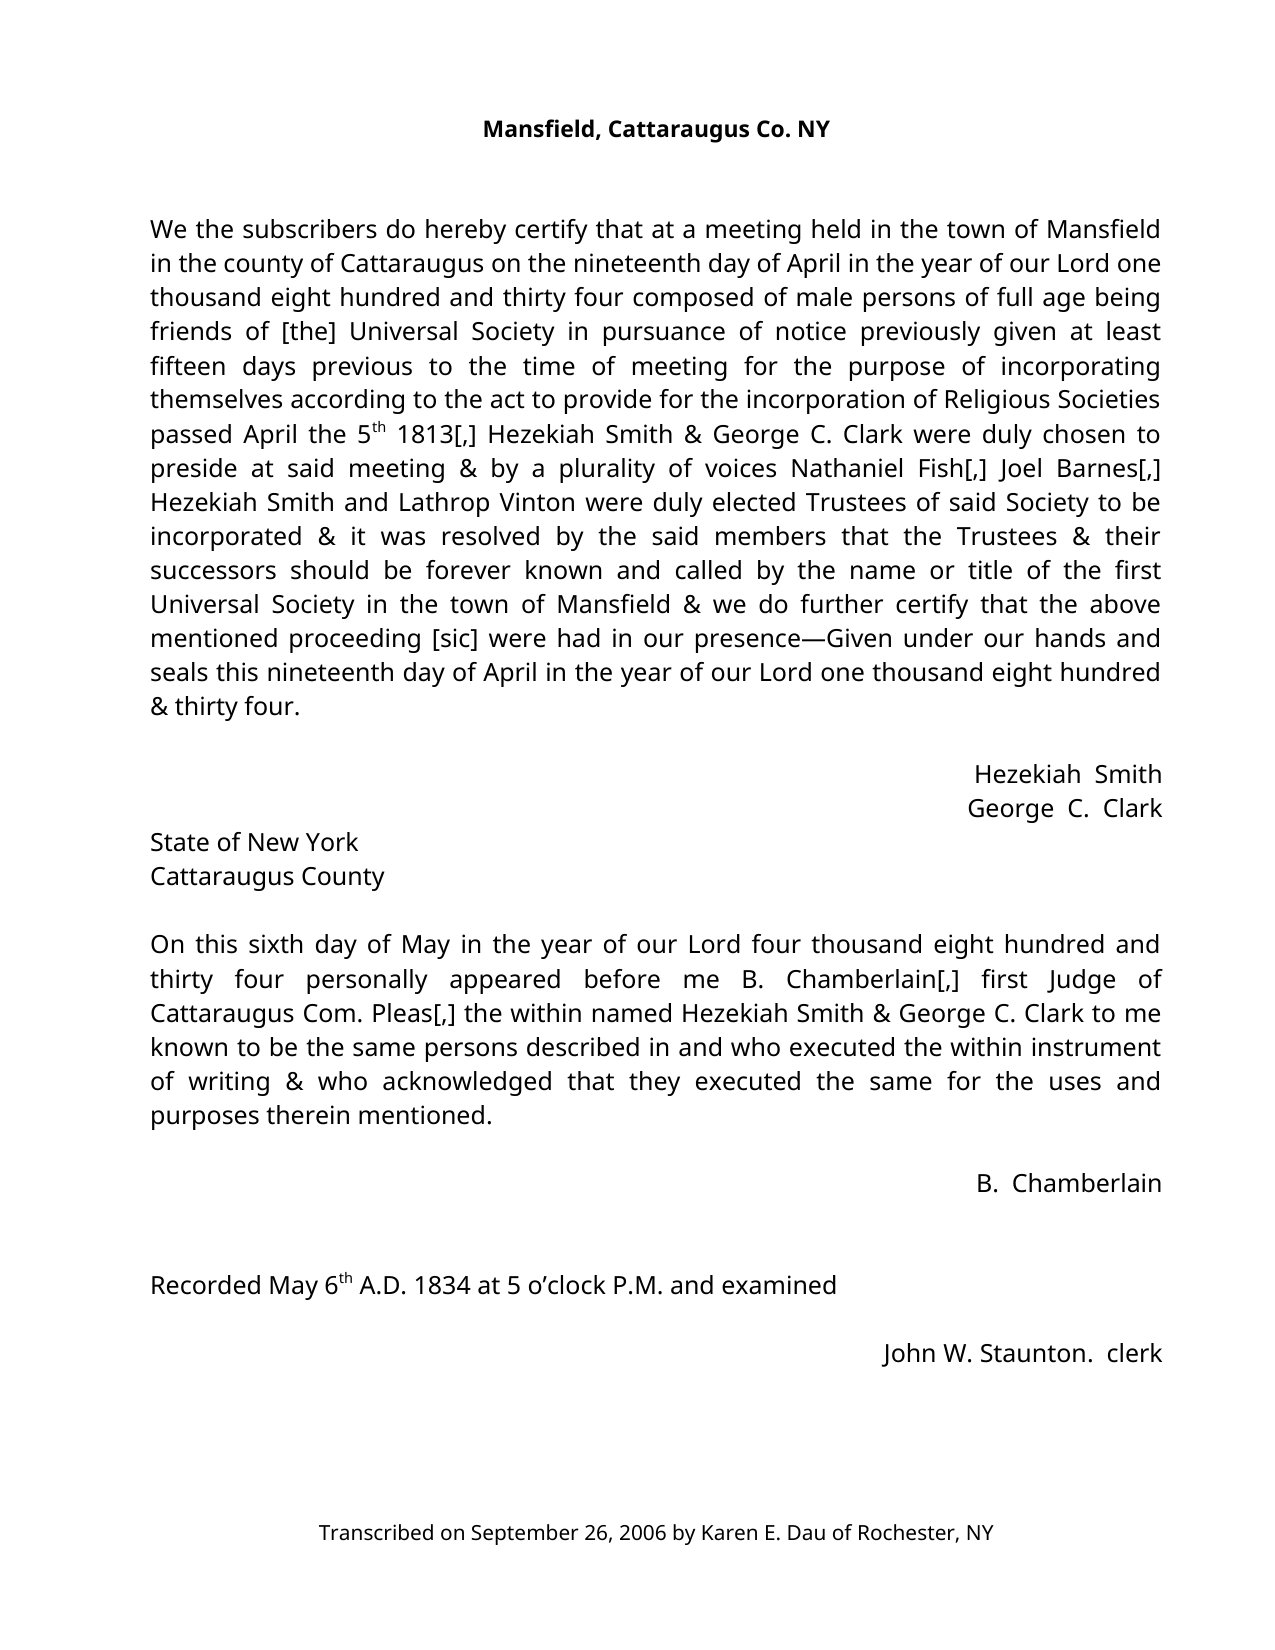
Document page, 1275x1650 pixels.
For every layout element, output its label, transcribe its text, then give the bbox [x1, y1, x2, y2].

text Mansfield, Cattaraugus Co. NY [150, 112, 1162, 144]
text Hezekiah Smith [150, 757, 1162, 791]
text B. Chamberlain [150, 1166, 1162, 1200]
text Recorded May 6th A.D. 1834 at 5 o’clock P.M. and examined [150, 1268, 1162, 1302]
text John W. Staunton. clerk [150, 1336, 1162, 1370]
text On this sixth day of May in the year of our Lord four thousand eight hundred and thirty four personally appeared before me B. Chamberlain[,] first Judge of Cattaraugus Com. Pleas[,] the within named Hezekiah Smith & George C. Clark to me known to be the same persons described in and who executed the within instrument of writing & who acknowledged that they executed the same for the uses and purposes therein mentioned. [150, 927, 1162, 1132]
text George C. Clark [150, 791, 1162, 825]
text Cattaraugus County [150, 859, 1162, 893]
text State of New York [150, 825, 1162, 859]
text We the subscribers do hereby certify that at a meeting held in the town of Mansfield in the county of Cattaraugus on the nineteenth day of April in the year of our Lord one thousand eight hundred and thirty four composed of male persons of full age being friends of [the] Universal Society in pursuance of notice previously given at least fifteen days previous to the time of meeting for the purpose of incorporating themselves according to the act to provide for the incorporation of Religious Societies passed April the 5th 1813[,] Hezekiah Smith & George C. Clark were duly chosen to preside at said meeting & by a plurality of voices Nathaniel Fish[,] Joel Barnes[,] Hezekiah Smith and Lathrop Vinton were duly elected Trustees of said Society to be incorporated & it was resolved by the said members that the Trustees & their successors should be forever known and called by the name or title of the first Universal Society in the town of Mansfield & we do further certify that the above mentioned proceeding [sic] were had in our presence—Given under our hands and seals this nineteenth day of April in the year of our Lord one thousand eight hundred & thirty four. [150, 212, 1162, 723]
